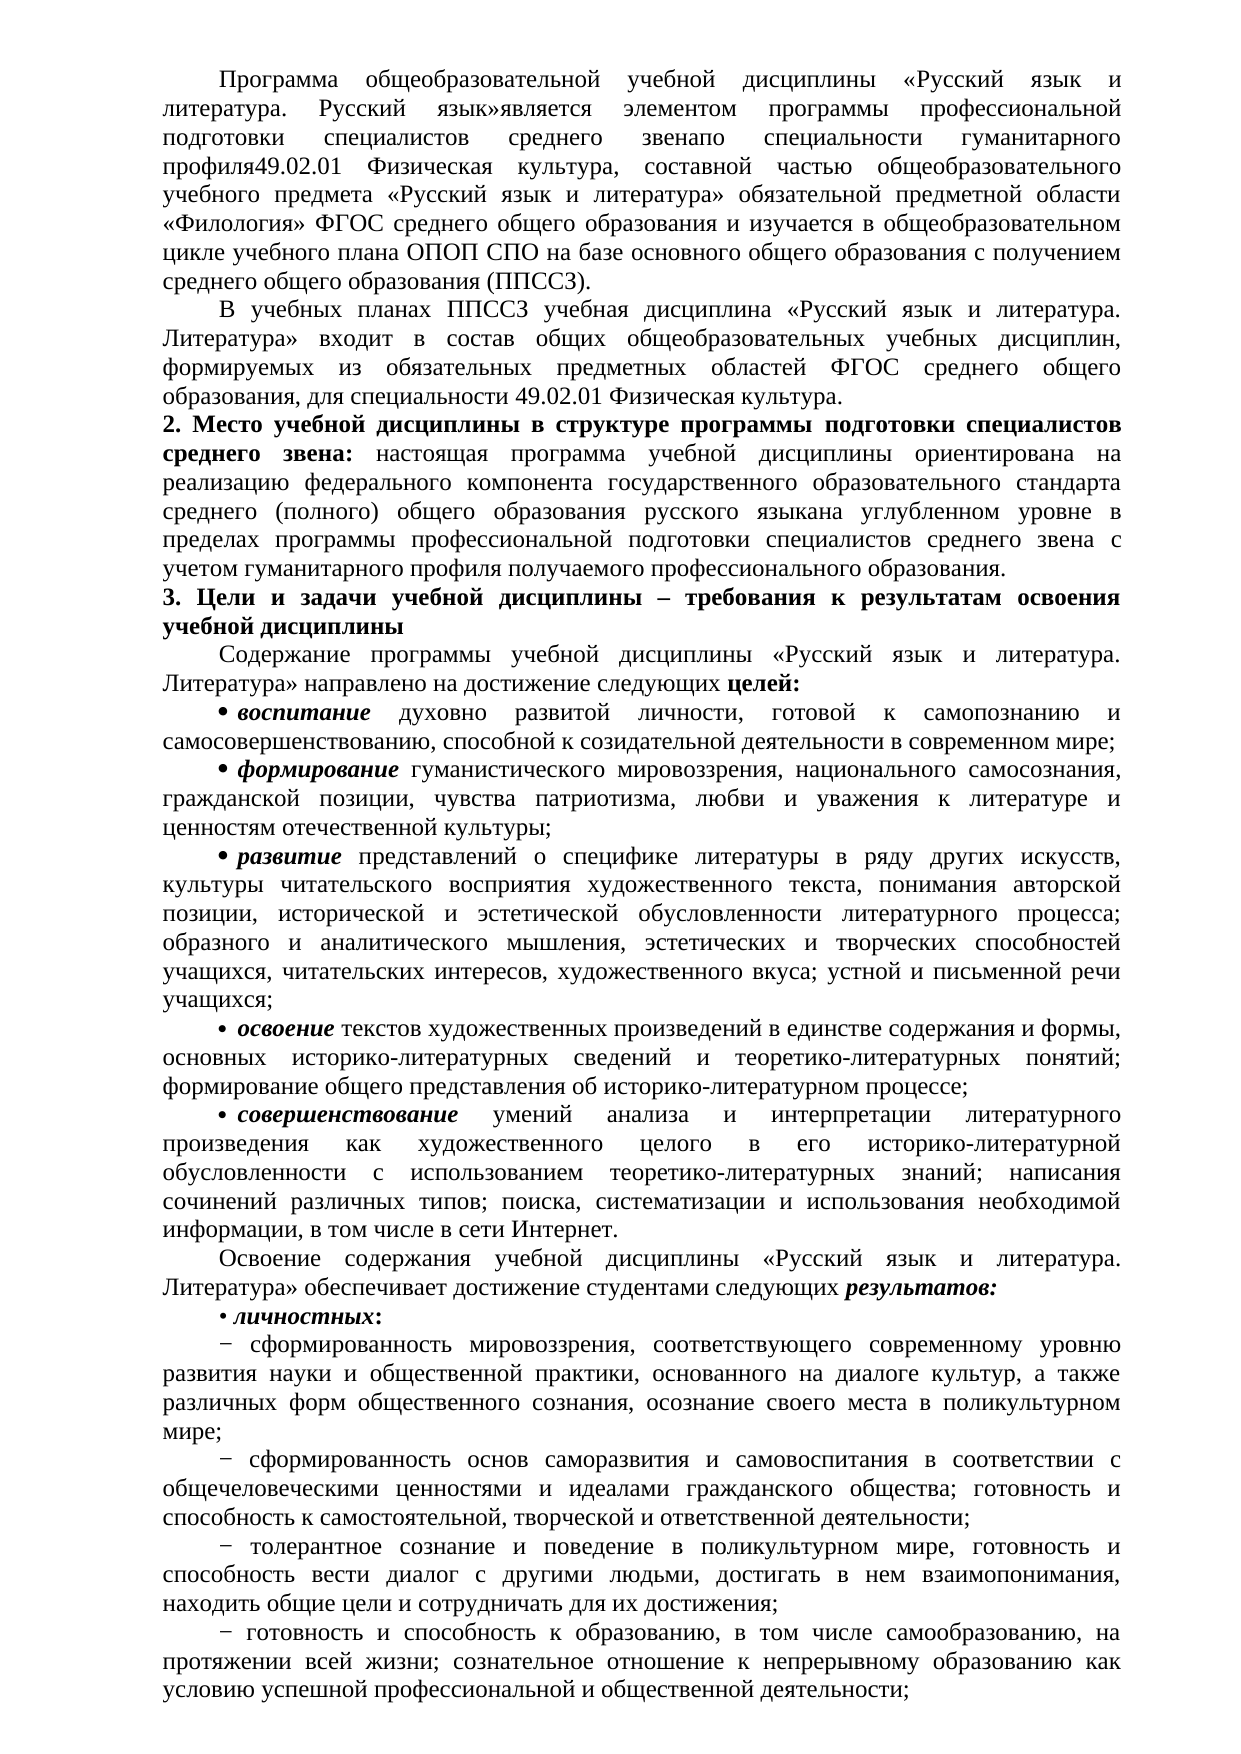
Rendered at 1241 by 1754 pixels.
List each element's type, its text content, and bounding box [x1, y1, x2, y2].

list освоение текстов художественных произведений в единстве содержания и формы, основных историко-литературных сведений и теоретико-литературных понятий; формирование общего представления об историко-литературном процессе; [162, 1013, 1122, 1099]
text • личностных: [162, 1301, 1122, 1329]
list совершенствование умений анализа и интерпретации литературного произведения как художественного целого в его историко-литературной обусловленности с использованием теоретико-литературных знаний; написания сочинений различных типов; поиска, систематизации и использования необходимой информации, в том числе в сети Интернет. [162, 1099, 1122, 1243]
list формирование гуманистического мировоззрения, национального самосознания, гражданской позиции, чувства патриотизма, любви и уважения к литературе и ценностям отечественной культуры; [162, 754, 1122, 841]
text Освоение содержания учебной дисциплины «Русский язык и литература. Литература» обеспечивает достижение студентами следующих результатов: [162, 1243, 1122, 1301]
text − сформированность основ саморазвития и самовоспитания в соответствии с общечеловеческими ценностями и идеалами гражданского общества; готовность и способность к самостоятельной, творческой и ответственной деятельности; [162, 1444, 1122, 1531]
text Программа общеобразовательной учебной дисциплины «Русский язык и литература. Русский язык»является элементом программы профессиональной подготовки специалистов среднего звенапо специальности гуманитарного профиля49.02.01 Физическая культура, составной частью общеобразовательного учебного предмета «Русский язык и литература» обязательной предметной области «Филология» ФГОС среднего общего образования и изучается в общеобразовательном цикле учебного плана ОПОП СПО на базе основного общего образования с получением среднего общего образования (ППССЗ). [162, 64, 1122, 294]
text В учебных планах ППССЗ учебная дисциплина «Русский язык и литература. Литература» входит в состав общих общеобразовательных учебных дисциплин, формируемых из обязательных предметных областей ФГОС среднего общего образования, для специальности 49.02.01 Физическая культура. [162, 294, 1122, 409]
text 2. Место учебной дисциплины в структуре программы подготовки специалистов среднего звена: настоящая программа учебной дисциплины ориентирована на реализацию федерального компонента государственного образовательного стандарта среднего (полного) общего образования русского языкана углубленном уровне в пределах программы профессиональной подготовки специалистов среднего звена с учетом гуманитарного профиля получаемого профессионального образования. [162, 409, 1122, 582]
text Содержание программы учебной дисциплины «Русский язык и литература. Литература» направлено на достижение следующих целей: [162, 639, 1122, 697]
text − готовность и способность к образованию, в том числе самообразованию, на протяжении всей жизни; сознательное отношение к непрерывному образованию как условию успешной профессиональной и общественной деятельности; [162, 1617, 1122, 1703]
text − сформированность мировоззрения, соответствующего современному уровню развития науки и общественной практики, основанного на диалоге культур, а также различных форм общественного сознания, осознание своего места в поликультурном мире; [162, 1329, 1122, 1444]
text − толерантное сознание и поведение в поликультурном мире, готовность и способность вести диалог с другими людьми, достигать в нем взаимопонимания, находить общие цели и сотрудничать для их достижения; [162, 1531, 1122, 1617]
list воспитание духовно развитой личности, готовой к самопознанию и самосовершенствованию, способной к созидательной деятельности в современном мире; [162, 697, 1122, 754]
text 3. Цели и задачи учебной дисциплины – требования к результатам освоения учебной дисциплины [162, 582, 1122, 639]
list развитие представлений о специфике литературы в ряду других искусств, культуры читательского восприятия художественного текста, понимания авторской позиции, исторической и эстетической обусловленности литературного процесса; образного и аналитического мышления, эстетических и творческих способностей учащихся, читательских интересов, художественного вкуса; устной и письменной речи учащихся; [162, 841, 1122, 1013]
